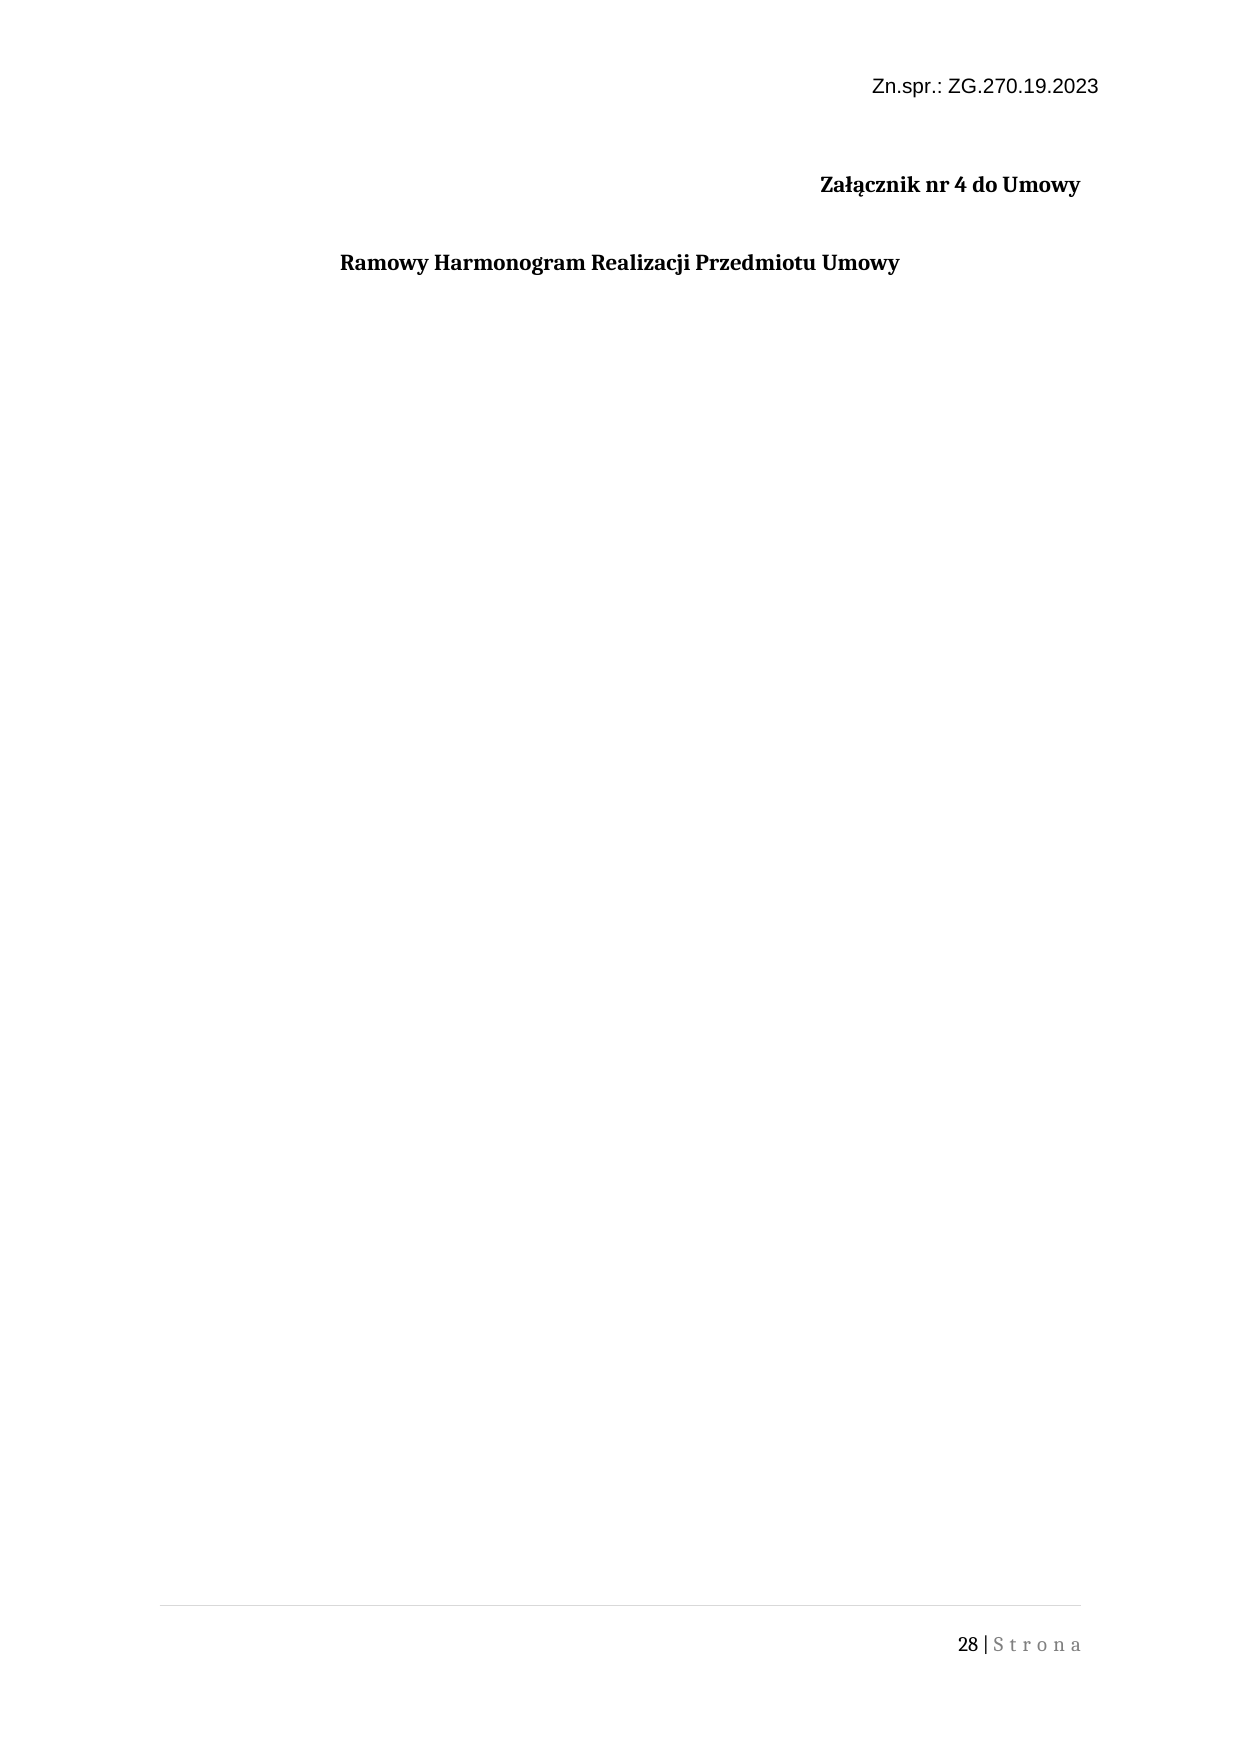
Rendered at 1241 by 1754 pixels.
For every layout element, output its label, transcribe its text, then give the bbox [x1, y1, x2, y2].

text Załącznik nr 4 do Umowy [159, 172, 1081, 198]
text Ramowy Harmonogram Realizacji Przedmiotu Umowy [159, 250, 1081, 276]
